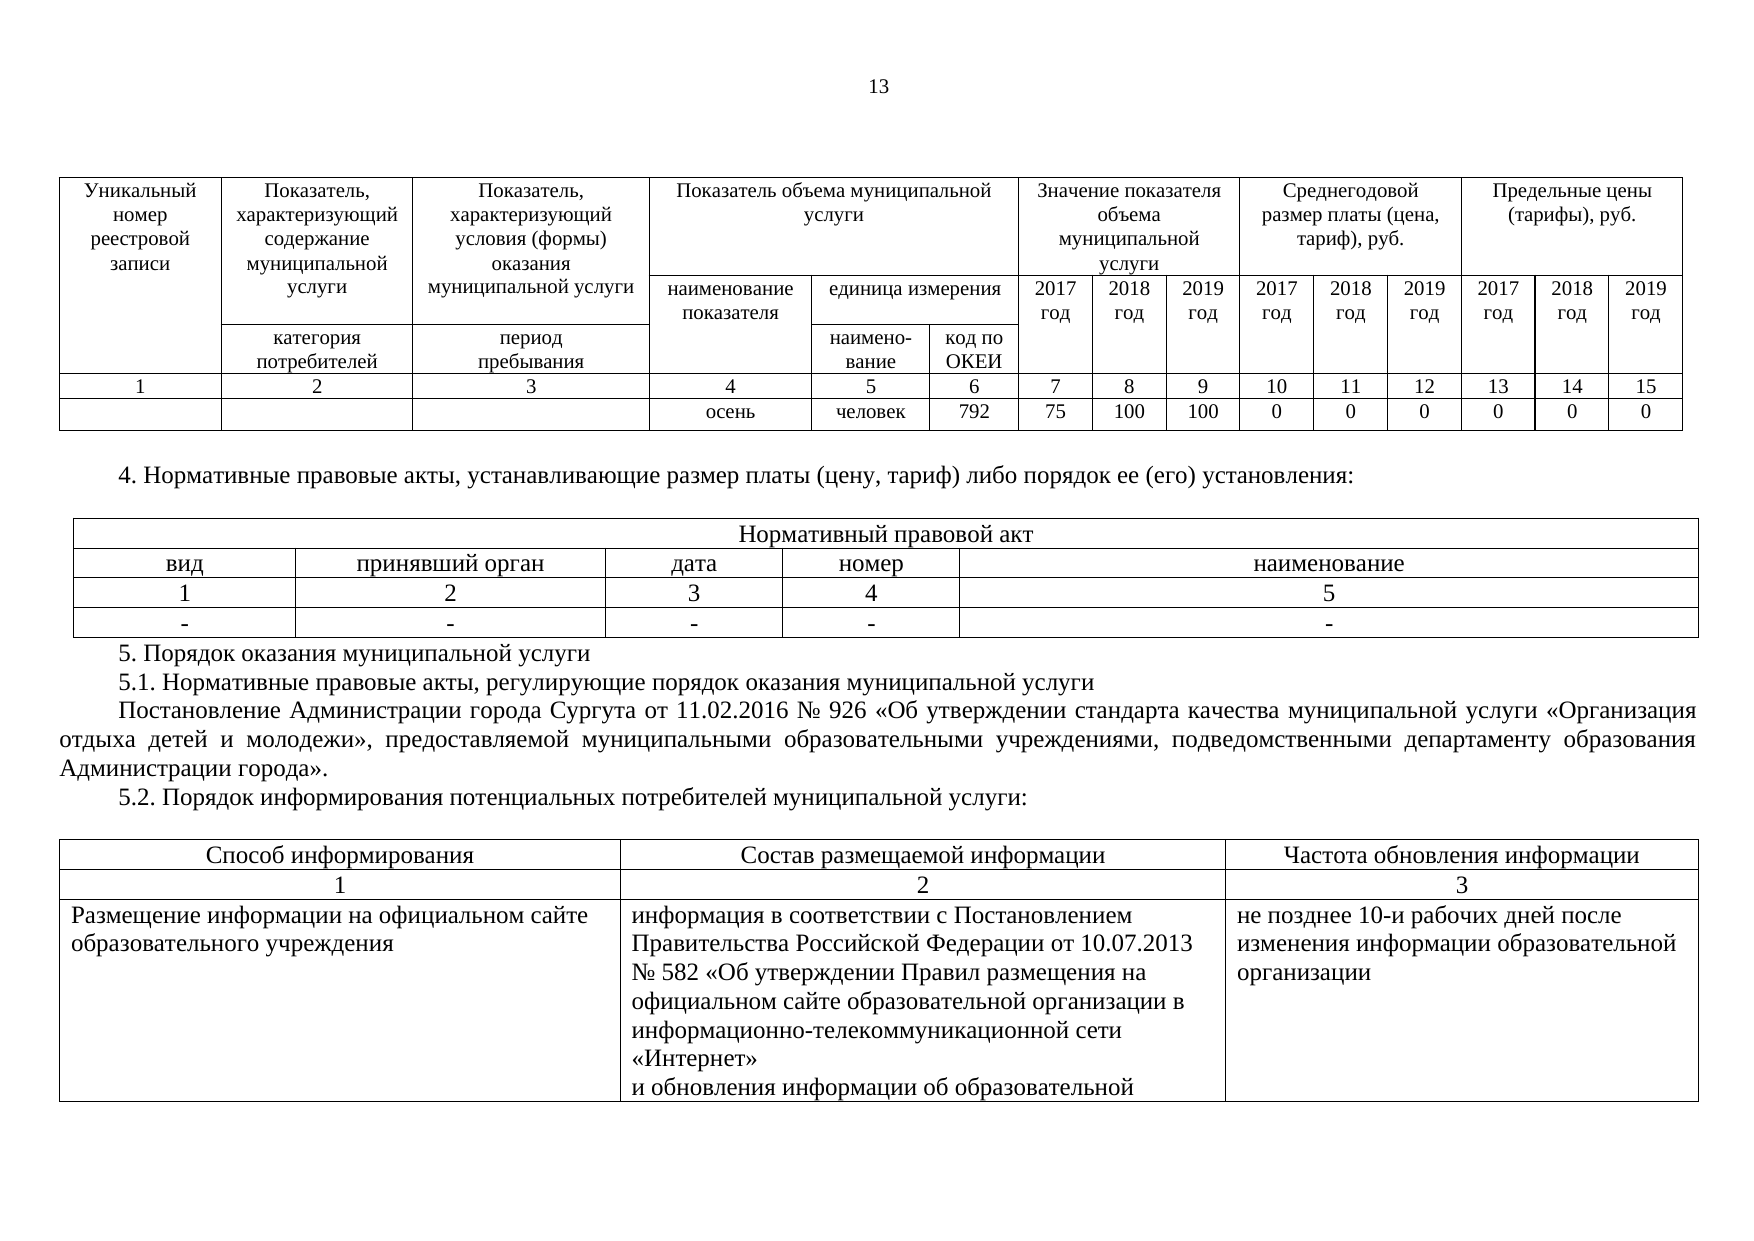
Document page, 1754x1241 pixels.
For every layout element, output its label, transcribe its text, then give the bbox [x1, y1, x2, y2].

table_header Показатель объема муниципальной услуги [650, 178, 1018, 274]
table_cell 14 [1536, 374, 1608, 398]
table_cell 0 [1462, 399, 1534, 430]
table_header Уникальный номер реестровой записи [60, 178, 221, 373]
table_cell 5 [812, 374, 929, 398]
table_cell наименование показателя [650, 276, 811, 373]
table_cell 75 [1019, 399, 1092, 430]
table_cell код по ОКЕИ [930, 325, 1018, 373]
table_header Частота обновления информации [1226, 840, 1698, 869]
table_cell - [74, 608, 295, 637]
table_header Состав размещаемой информации [621, 840, 1225, 869]
table_cell 2 [621, 870, 1225, 899]
table_cell 2 [222, 374, 412, 398]
table_cell - [296, 608, 605, 637]
table_cell категория потребителей [222, 325, 412, 373]
table_cell наименование [960, 549, 1698, 577]
table_cell 7 [1019, 374, 1092, 398]
table_cell 0 [1609, 399, 1682, 430]
table_cell 12 [1388, 374, 1461, 398]
text Постановление Администрации города Сургута от 11.02.2016 № 926 «Об утверждении стандарта качества муниципальной услуги «Организация отдыха детей и молодежи», предоставляемой муниципальными образовательными учреждениями, подведомственными департаменту образования Администрации города». [59, 695, 1698, 782]
table_cell 2017 год [1462, 276, 1534, 373]
table_cell 3 [413, 374, 649, 398]
table_cell 2018 год [1536, 276, 1608, 373]
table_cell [60, 900, 620, 1101]
table_cell единица измерения [812, 276, 1018, 324]
table_cell номер [783, 549, 959, 577]
table_cell период пребывания [413, 325, 649, 373]
table_cell вид [74, 549, 295, 577]
table_cell 2019 год [1388, 276, 1461, 373]
table_cell 1 [60, 374, 221, 398]
table_header Способ информирования [60, 840, 620, 869]
table_cell принявший орган [296, 549, 605, 577]
table_cell 0 [1388, 399, 1461, 430]
table_cell 11 [1314, 374, 1387, 398]
table_cell 2017 год [1019, 276, 1092, 373]
table_cell человек [812, 399, 929, 430]
text 5.1. Нормативные правовые акты, регулирующие порядок оказания муниципальной услуги [118, 667, 1698, 695]
table_cell 4 [783, 578, 959, 607]
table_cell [1226, 900, 1698, 1101]
table_cell 5 [960, 578, 1698, 607]
table_cell 15 [1609, 374, 1682, 398]
table_cell дата [606, 549, 782, 577]
table_cell 3 [606, 578, 782, 607]
table_cell 3 [1226, 870, 1698, 899]
table_cell 8 [1093, 374, 1166, 398]
table_header Показатель, характеризующий условия (формы) оказания муниципальной услуги [413, 178, 649, 324]
table_cell 1 [60, 870, 620, 899]
table_cell 0 [1536, 399, 1608, 430]
table_cell 0 [1314, 399, 1387, 430]
table_header Нормативный правовой акт [74, 519, 1698, 547]
table_cell осень [650, 399, 811, 430]
table_header Значение показателя объема муниципальной услуги [1019, 178, 1239, 274]
table_cell 4 [650, 374, 811, 398]
table_header Среднегодовой размер платы (цена, тариф), руб. [1240, 178, 1461, 274]
table_cell наимено-вание [812, 325, 929, 373]
table_cell - [606, 608, 782, 637]
table_cell 0 [1240, 399, 1313, 430]
text 5.2. Порядок информирования потенциальных потребителей муниципальной услуги: [59, 782, 1698, 810]
table_cell 100 [1093, 399, 1166, 430]
table_cell 9 [1167, 374, 1239, 398]
table_cell 13 [1462, 374, 1534, 398]
text 5. Порядок оказания муниципальной услуги [118, 638, 1698, 667]
table_cell 792 [930, 399, 1018, 430]
table_cell 2018 год [1314, 276, 1387, 373]
table_cell - [960, 608, 1698, 637]
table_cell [621, 900, 1225, 1101]
table_cell 100 [1167, 399, 1239, 430]
table_cell 10 [1240, 374, 1313, 398]
table_cell 2018 год [1093, 276, 1166, 373]
table_header Предельные цены (тарифы), руб. [1462, 178, 1682, 274]
table_cell 1 [74, 578, 295, 607]
table_cell 2019 год [1609, 276, 1682, 373]
table_cell - [783, 608, 959, 637]
table_cell 2 [296, 578, 605, 607]
table_cell 2019 год [1167, 276, 1239, 373]
text 4. Нормативные правовые акты, устанавливающие размер платы (цену, тариф) либо порядок ее (его) установления: [118, 460, 1698, 489]
table_cell 2017 год [1240, 276, 1313, 373]
table_cell 6 [930, 374, 1018, 398]
table_header Показатель, характеризующий содержание муниципальной услуги [222, 178, 412, 324]
